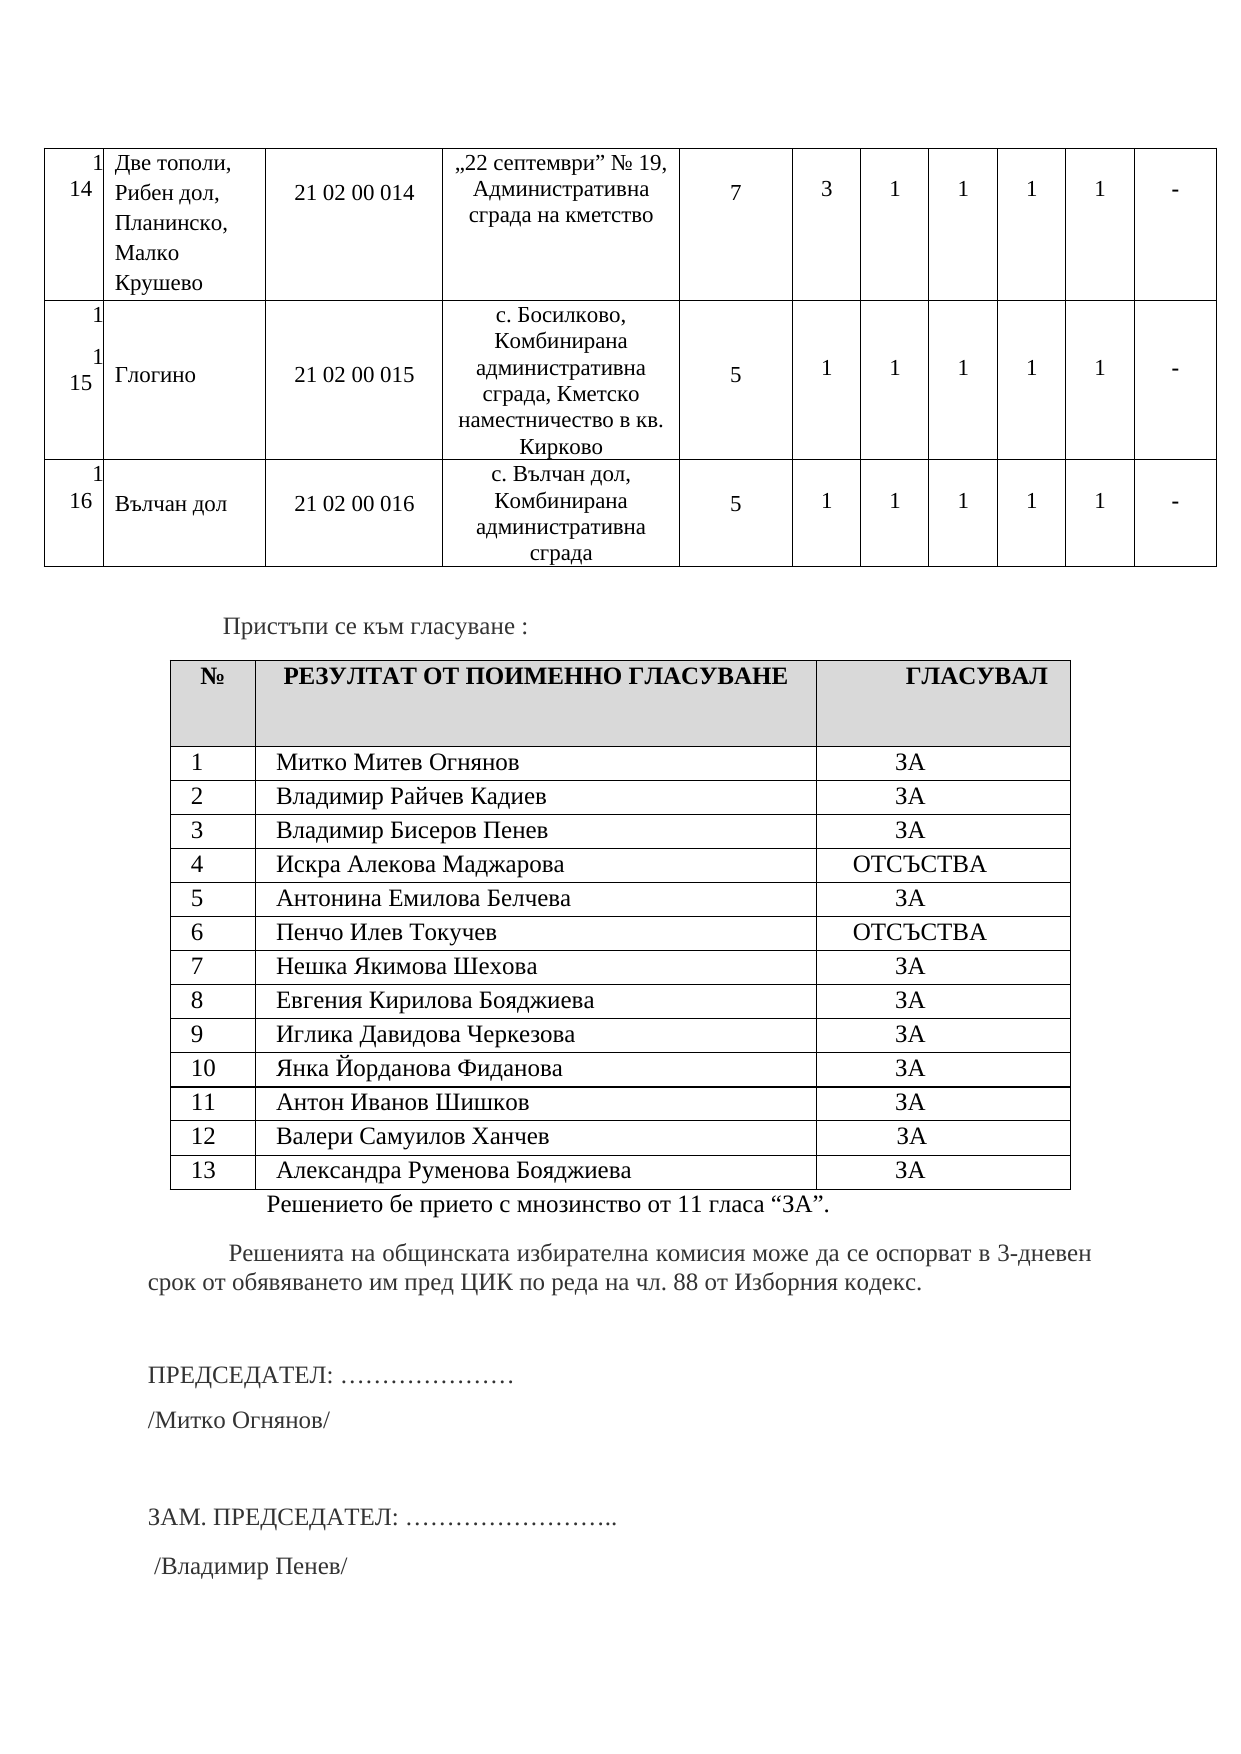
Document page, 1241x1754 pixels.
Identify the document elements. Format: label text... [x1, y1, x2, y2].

table_cell Пенчо Илев Токучев [256, 917, 816, 950]
text Пристъпи се към гласуване : [148, 611, 1093, 640]
table_cell - [1135, 460, 1216, 566]
table_cell 3 [171, 815, 255, 848]
table_cell Антонина Емилова Белчева [256, 883, 816, 916]
table_cell 6 [171, 917, 255, 950]
table_cell 1 [929, 301, 997, 459]
table_cell 1 [1066, 301, 1134, 459]
table_cell ЗА [817, 1088, 1070, 1120]
table_cell Иглика Давидова Черкезова [256, 1019, 816, 1052]
table_cell 1 [1066, 149, 1134, 300]
table_cell 4 [171, 849, 255, 882]
table_cell Глогино [104, 301, 265, 459]
table_cell Владимир Бисеров Пенев [256, 815, 816, 848]
table_cell 5 [680, 460, 792, 566]
table_cell ЗА [817, 951, 1070, 984]
table_cell 5 [171, 883, 255, 916]
table_cell 1 [861, 460, 928, 566]
table_cell 1 [861, 149, 928, 300]
table_cell 5 [680, 301, 792, 459]
table_cell Митко Митев Огнянов [256, 747, 816, 780]
table_cell 2 [171, 781, 255, 814]
table_cell 21 02 00 014 [266, 149, 442, 300]
table_cell 8 [171, 985, 255, 1018]
table_cell ЗА [817, 1121, 1070, 1154]
table_cell ОТСЪСТВА [817, 917, 1070, 950]
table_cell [443, 149, 679, 300]
table_cell 3 [793, 149, 860, 300]
table_cell - [1135, 149, 1216, 300]
table_header РЕЗУЛТАТ ОТ ПОИМЕННО ГЛАСУВАНЕ [256, 661, 816, 746]
table_cell 13 [171, 1156, 255, 1188]
table_cell 1 [1066, 460, 1134, 566]
table_cell Александра Руменова Бояджиева [256, 1156, 816, 1188]
table_cell Янка Йорданова Фиданова [256, 1053, 816, 1086]
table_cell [104, 149, 265, 300]
table_cell 7 [680, 149, 792, 300]
table_cell ЗА [817, 815, 1070, 848]
table_cell Нешка Якимова Шехова [256, 951, 816, 984]
table_cell 1 [929, 149, 997, 300]
text ЗАМ. ПРЕДСЕДАТЕЛ: …………………….. [148, 1502, 1093, 1531]
text ПРЕДСЕДАТЕЛ: ………………… [148, 1360, 1093, 1389]
table_cell Валери Самуилов Ханчев [256, 1121, 816, 1154]
table_cell Владимир Райчев Кадиев [256, 781, 816, 814]
table_cell 1 115 [45, 301, 103, 459]
table_cell 1 [998, 149, 1065, 300]
table_cell ЗА [817, 781, 1070, 814]
table_cell ЗА [817, 1019, 1070, 1052]
table_cell 1 [998, 460, 1065, 566]
text Решението бе прието с мнозинство от 11 гласа “ЗА”. [148, 1189, 1093, 1218]
table_cell ЗА [817, 1156, 1070, 1188]
table_cell с. Вълчан дол, Комбинирана административна сграда [443, 460, 679, 566]
text /Митко Огнянов/ [148, 1405, 1093, 1433]
table_cell 10 [171, 1053, 255, 1086]
table_cell 1 114 [45, 149, 103, 300]
table_cell Вълчан дол [104, 460, 265, 566]
table_cell 1 [793, 460, 860, 566]
table_header ГЛАСУВАЛ [817, 661, 1070, 746]
table_cell Искра Алекова Маджарова [256, 849, 816, 882]
table_cell ЗА [817, 883, 1070, 916]
table_cell 116 [45, 460, 103, 566]
table_cell 1 [929, 460, 997, 566]
table_cell 9 [171, 1019, 255, 1052]
table_cell - [1135, 301, 1216, 459]
table_cell 21 02 00 016 [266, 460, 442, 566]
table_cell ЗА [817, 747, 1070, 780]
table_cell ЗА [817, 1053, 1070, 1086]
table_cell 1 [861, 301, 928, 459]
table_cell ЗА [817, 985, 1070, 1018]
table_cell Антон Иванов Шишков [256, 1088, 816, 1120]
table_cell 21 02 00 015 [266, 301, 442, 459]
table_cell 1 [793, 301, 860, 459]
table_cell Евгения Кирилова Бояджиева [256, 985, 816, 1018]
table_cell 12 [171, 1121, 255, 1154]
table_cell с. Босилково, Комбинирана административна сграда, Кметско наместничество в кв. Кирково [443, 301, 679, 459]
table_cell 1 [998, 301, 1065, 459]
table_cell 11 [171, 1088, 255, 1120]
table_cell 1 [171, 747, 255, 780]
table_header № [171, 661, 255, 746]
table_cell 7 [171, 951, 255, 984]
text Решенията на общинската избирателна комисия може да се оспорват в 3-дневен срок от обявяването им пред ЦИК по реда на чл. 88 от Изборния кодекс. [148, 1238, 1093, 1296]
table_cell ОТСЪСТВА [817, 849, 1070, 882]
text /Владимир Пенев/ [148, 1551, 1093, 1579]
